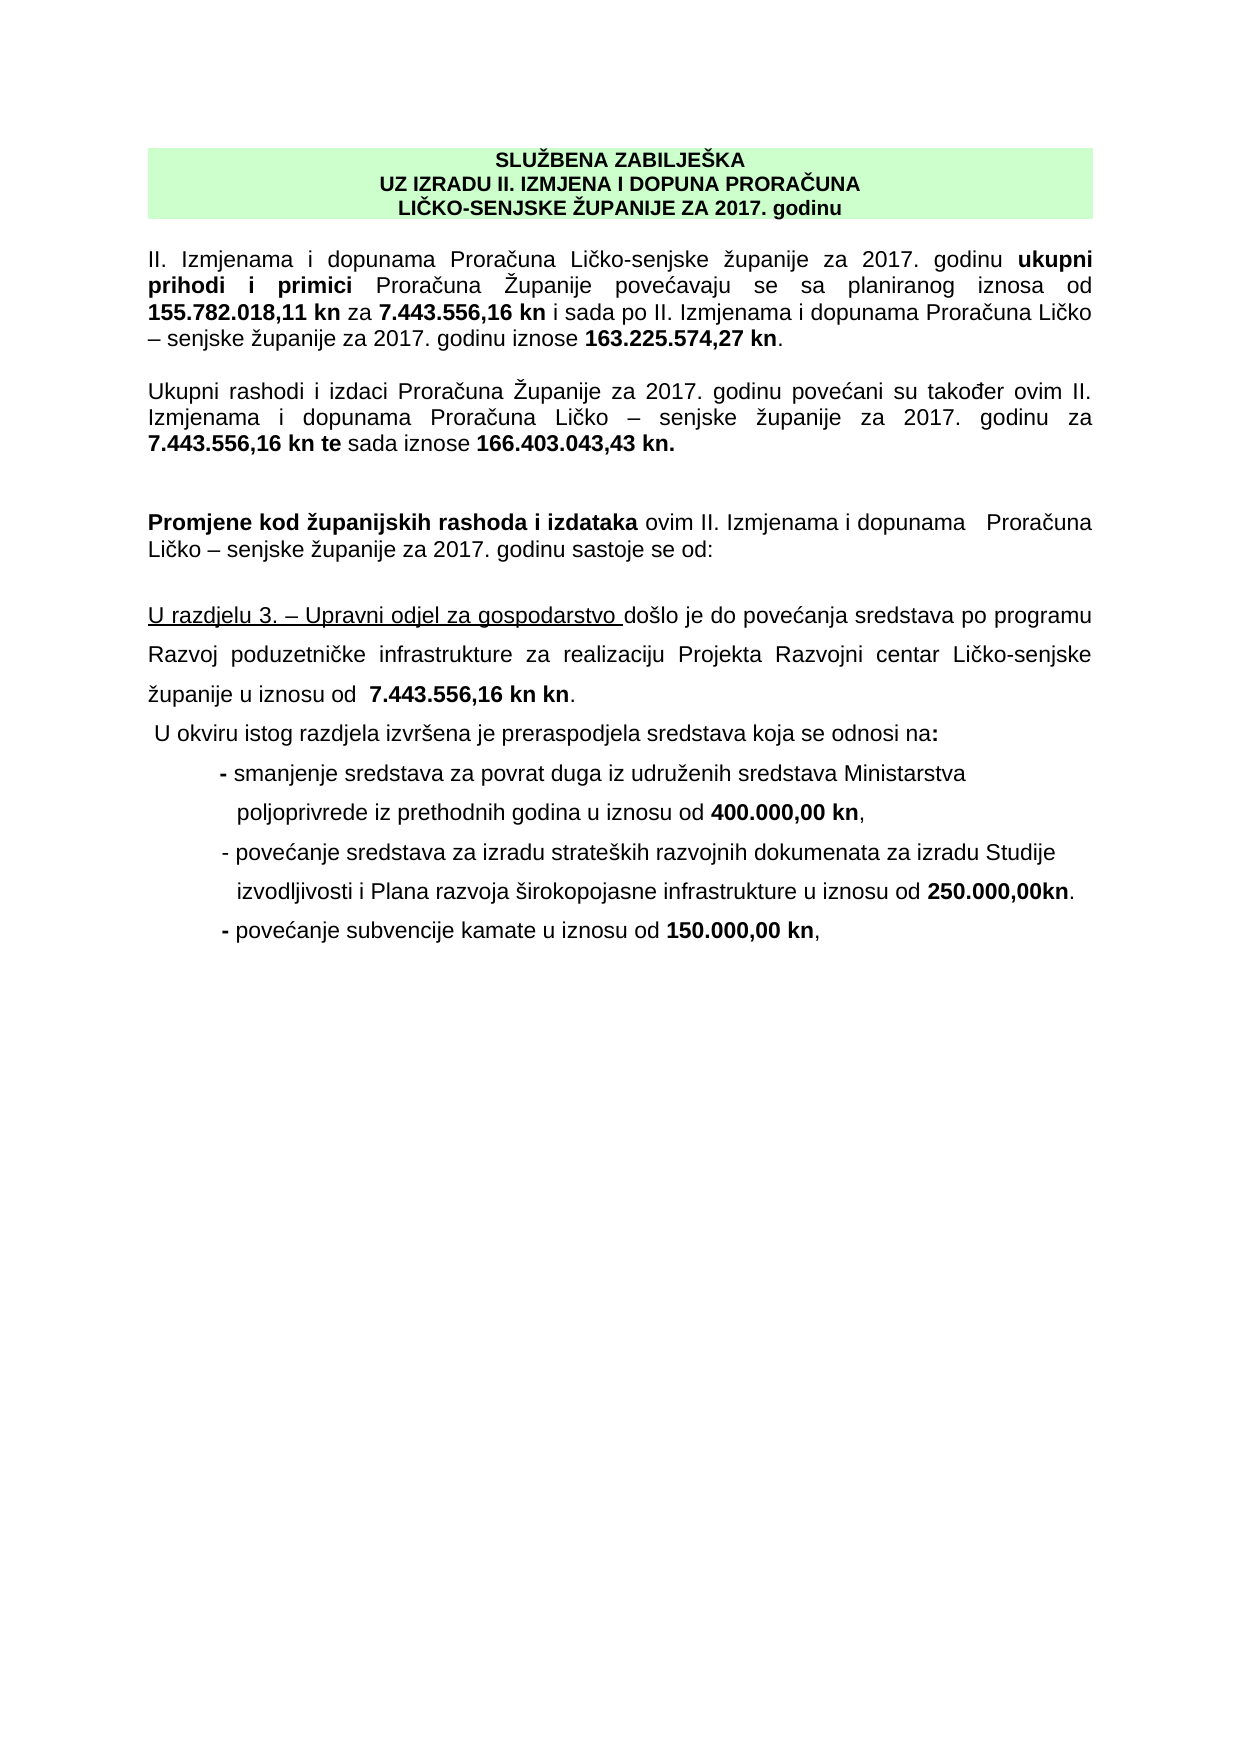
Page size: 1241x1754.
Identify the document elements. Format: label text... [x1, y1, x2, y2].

text poljoprivrede iz prethodnih godina u iznosu od 400.000,00 kn, [148, 799, 1093, 825]
subtitle UZ IZRADU II. IZMJENA I DOPUNA PRORAČUNA [148, 172, 1093, 196]
text - povećanje subvencije kamate u iznosu od 150.000,00 kn, [148, 917, 1093, 944]
subtitle LIČKO-SENJSKE ŽUPANIJE ZA 2017. godinu [148, 196, 1093, 219]
text U razdjelu 3. – Upravni odjel za gospodarstvo došlo je do povećanja sredstava po programu Razvoj poduzetničke infrastrukture za realizaciju Projekta Razvojni centar Ličko-senjske županije u iznosu od 7.443.556,16 kn kn. [148, 602, 1093, 707]
text - povećanje sredstava za izradu strateških razvojnih dokumenata za izradu Studije [148, 838, 1093, 865]
text Ukupni rashodi i izdaci Proračuna Županije za 2017. godinu povećani su također ovim II. Izmjenama i dopunama Proračuna Ličko – senjske županije za 2017. godinu za 7.443.556,16 kn te sada iznose 166.403.043,43 kn. [148, 378, 1093, 457]
text Promjene kod županijskih rashoda i izdataka ovim II. Izmjenama i dopunama Proračuna Ličko – senjske županije za 2017. godinu sastoje se od: [148, 509, 1093, 562]
text - smanjenje sredstava za povrat duga iz udruženih sredstava Ministarstva [148, 759, 1093, 786]
subtitle SLUŽBENA ZABILJEŠKA [148, 148, 1093, 172]
text II. Izmjenama i dopunama Proračuna Ličko-senjske županije za 2017. godinu ukupni prihodi i primici Proračuna Županije povećavaju se sa planiranog iznosa od 155.782.018,11 kn za 7.443.556,16 kn i sada po II. Izmjenama i dopunama Proračuna Ličko – senjske županije za 2017. godinu iznose 163.225.574,27 kn. [148, 246, 1093, 351]
text U okviru istog razdjela izvršena je preraspodjela sredstava koja se odnosi na: [148, 720, 1093, 746]
text izvodljivosti i Plana razvoja širokopojasne infrastrukture u iznosu od 250.000,00kn. [148, 878, 1093, 904]
